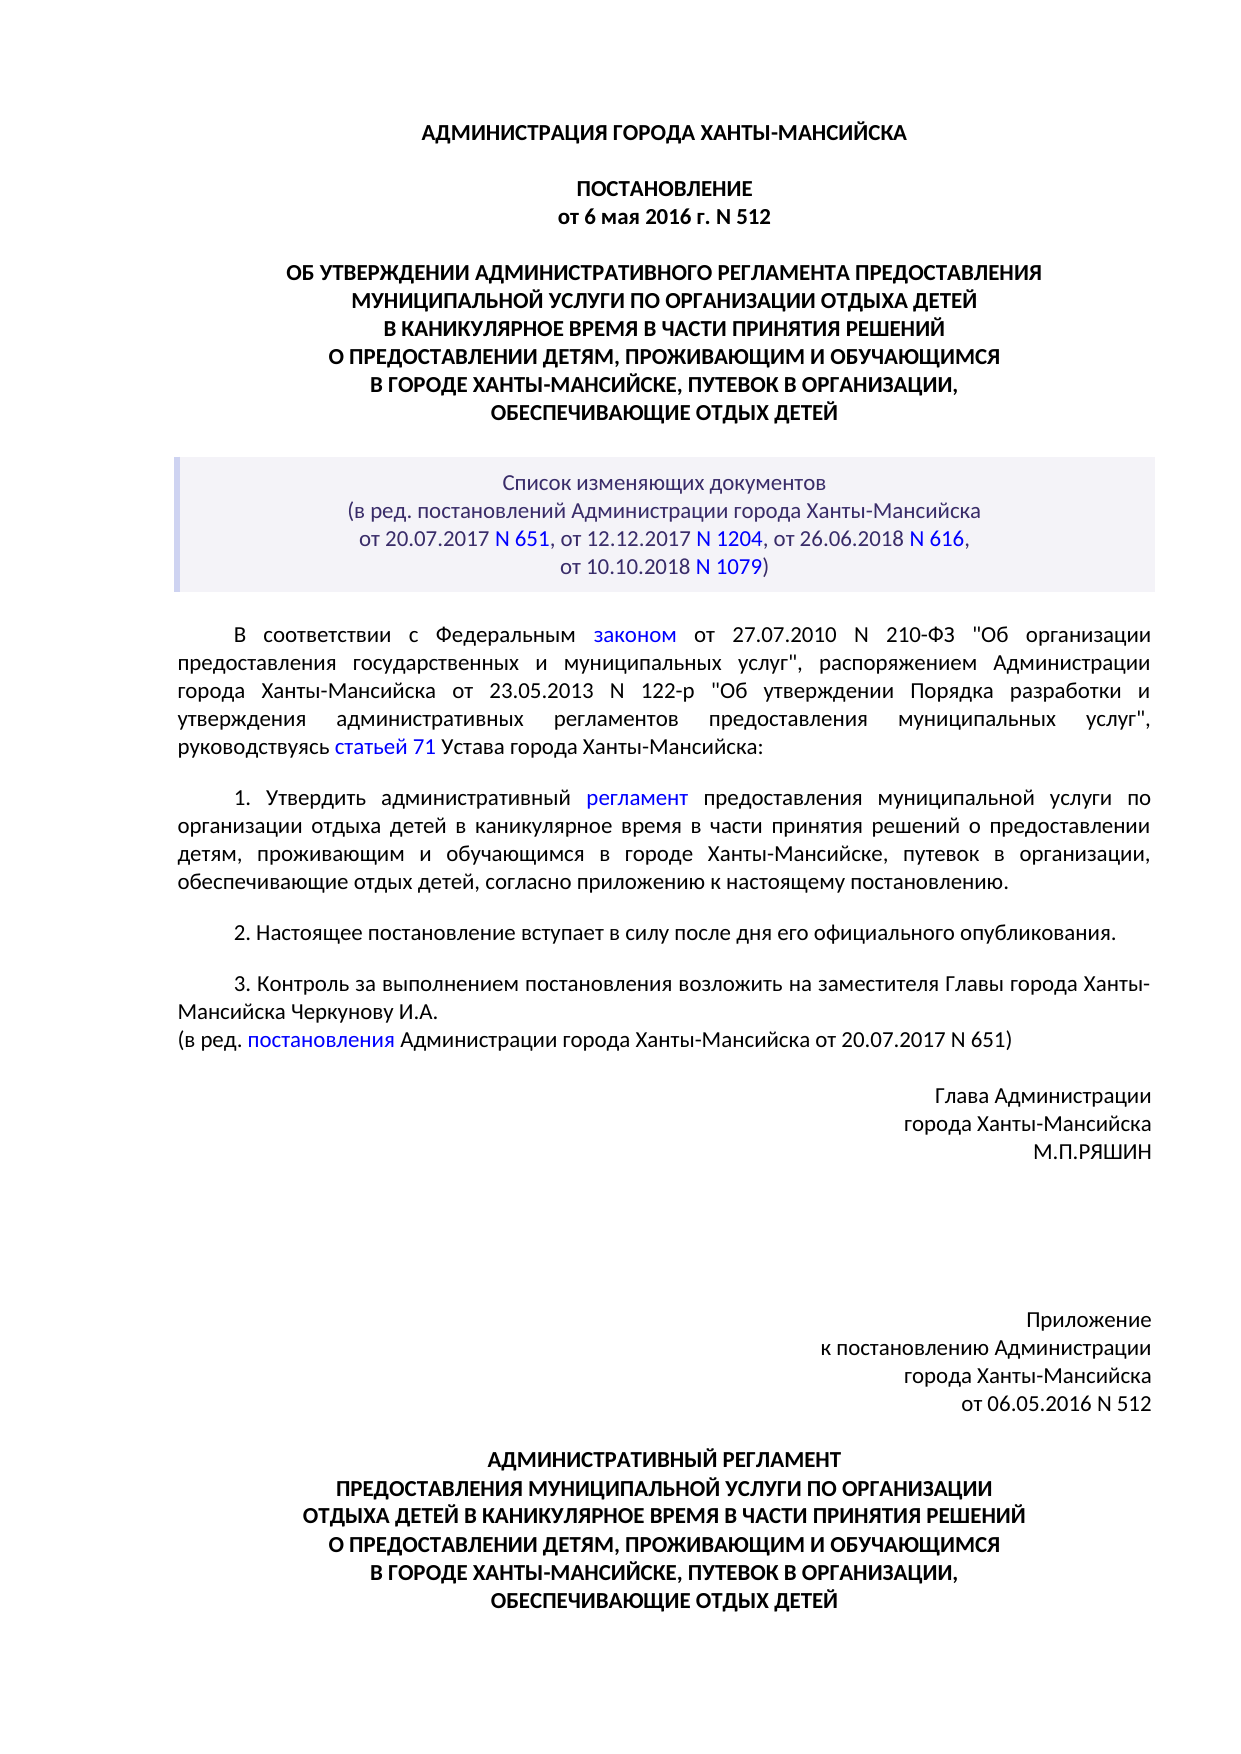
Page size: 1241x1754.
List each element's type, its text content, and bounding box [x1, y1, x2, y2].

title ПОСТАНОВЛЕНИЕ [177, 174, 1152, 202]
title ОТДЫХА ДЕТЕЙ В КАНИКУЛЯРНОЕ ВРЕМЯ В ЧАСТИ ПРИНЯТИЯ РЕШЕНИЙ [177, 1502, 1152, 1530]
text от 06.05.2016 N 512 [177, 1389, 1152, 1418]
title В КАНИКУЛЯРНОЕ ВРЕМЯ В ЧАСТИ ПРИНЯТИЯ РЕШЕНИЙ [177, 314, 1152, 342]
title О ПРЕДОСТАВЛЕНИИ ДЕТЯМ, ПРОЖИВАЮЩИМ И ОБУЧАЮЩИМСЯ [177, 342, 1152, 370]
title от 6 мая 2016 г. N 512 [177, 202, 1152, 230]
title АДМИНИСТРАТИВНЫЙ РЕГЛАМЕНТ [177, 1446, 1152, 1474]
text 2. Настоящее постановление вступает в силу после дня его официального опубликования. [177, 918, 1152, 946]
title О ПРЕДОСТАВЛЕНИИ ДЕТЯМ, ПРОЖИВАЮЩИМ И ОБУЧАЮЩИМСЯ [177, 1530, 1152, 1558]
text 1. Утвердить административный регламент предоставления муниципальной услуги по организации отдыха детей в каникулярное время в части принятия решений о предоставлении детям, проживающим и обучающимся в городе Ханты-Мансийске, путевок в организации, обеспечивающие отдых детей, согласно приложению к настоящему постановлению. [177, 783, 1152, 895]
title В ГОРОДЕ ХАНТЫ-МАНСИЙСКЕ, ПУТЕВОК В ОРГАНИЗАЦИИ, [177, 1558, 1152, 1586]
title ОБЕСПЕЧИВАЮЩИЕ ОТДЫХ ДЕТЕЙ [177, 1586, 1152, 1614]
title МУНИЦИПАЛЬНОЙ УСЛУГИ ПО ОРГАНИЗАЦИИ ОТДЫХА ДЕТЕЙ [177, 286, 1152, 314]
text 3. Контроль за выполнением постановления возложить на заместителя Главы города Ханты-Мансийска Черкунову И.А. [177, 969, 1152, 1025]
text Глава Администрации [177, 1081, 1152, 1109]
text М.П.РЯШИН [177, 1137, 1152, 1165]
title АДМИНИСТРАЦИЯ ГОРОДА ХАНТЫ-МАНСИЙСКА [177, 118, 1152, 146]
text В соответствии с Федеральным законом от 27.07.2010 N 210-ФЗ "Об организации предоставления государственных и муниципальных услуг", распоряжением Администрации города Ханты-Мансийска от 23.05.2013 N 122-р "Об утверждении Порядка разработки и утверждения административных регламентов предоставления муниципальных услуг", руководствуясь статьей 71 Устава города Ханты-Мансийска: [177, 620, 1152, 760]
title ПРЕДОСТАВЛЕНИЯ МУНИЦИПАЛЬНОЙ УСЛУГИ ПО ОРГАНИЗАЦИИ [177, 1474, 1152, 1502]
title В ГОРОДЕ ХАНТЫ-МАНСИЙСКЕ, ПУТЕВОК В ОРГАНИЗАЦИИ, [177, 370, 1152, 398]
text Приложение [177, 1306, 1152, 1333]
table_header Список изменяющих документов (в ред. постановлений Администрации города Ханты-Мансийска от 20.07.2017 N 651, от 12.12.2017 N 1204, от 26.06.2018 N 616, от 10.10.2018 N 1079) [180, 457, 1149, 592]
text (в ред. постановления Администрации города Ханты-Мансийска от 20.07.2017 N 651) [177, 1025, 1152, 1053]
text города Ханты-Мансийска [177, 1109, 1152, 1137]
title ОБЕСПЕЧИВАЮЩИЕ ОТДЫХ ДЕТЕЙ [177, 398, 1152, 426]
text к постановлению Администрации [177, 1333, 1152, 1362]
title ОБ УТВЕРЖДЕНИИ АДМИНИСТРАТИВНОГО РЕГЛАМЕНТА ПРЕДОСТАВЛЕНИЯ [177, 258, 1152, 286]
text города Ханты-Мансийска [177, 1362, 1152, 1389]
